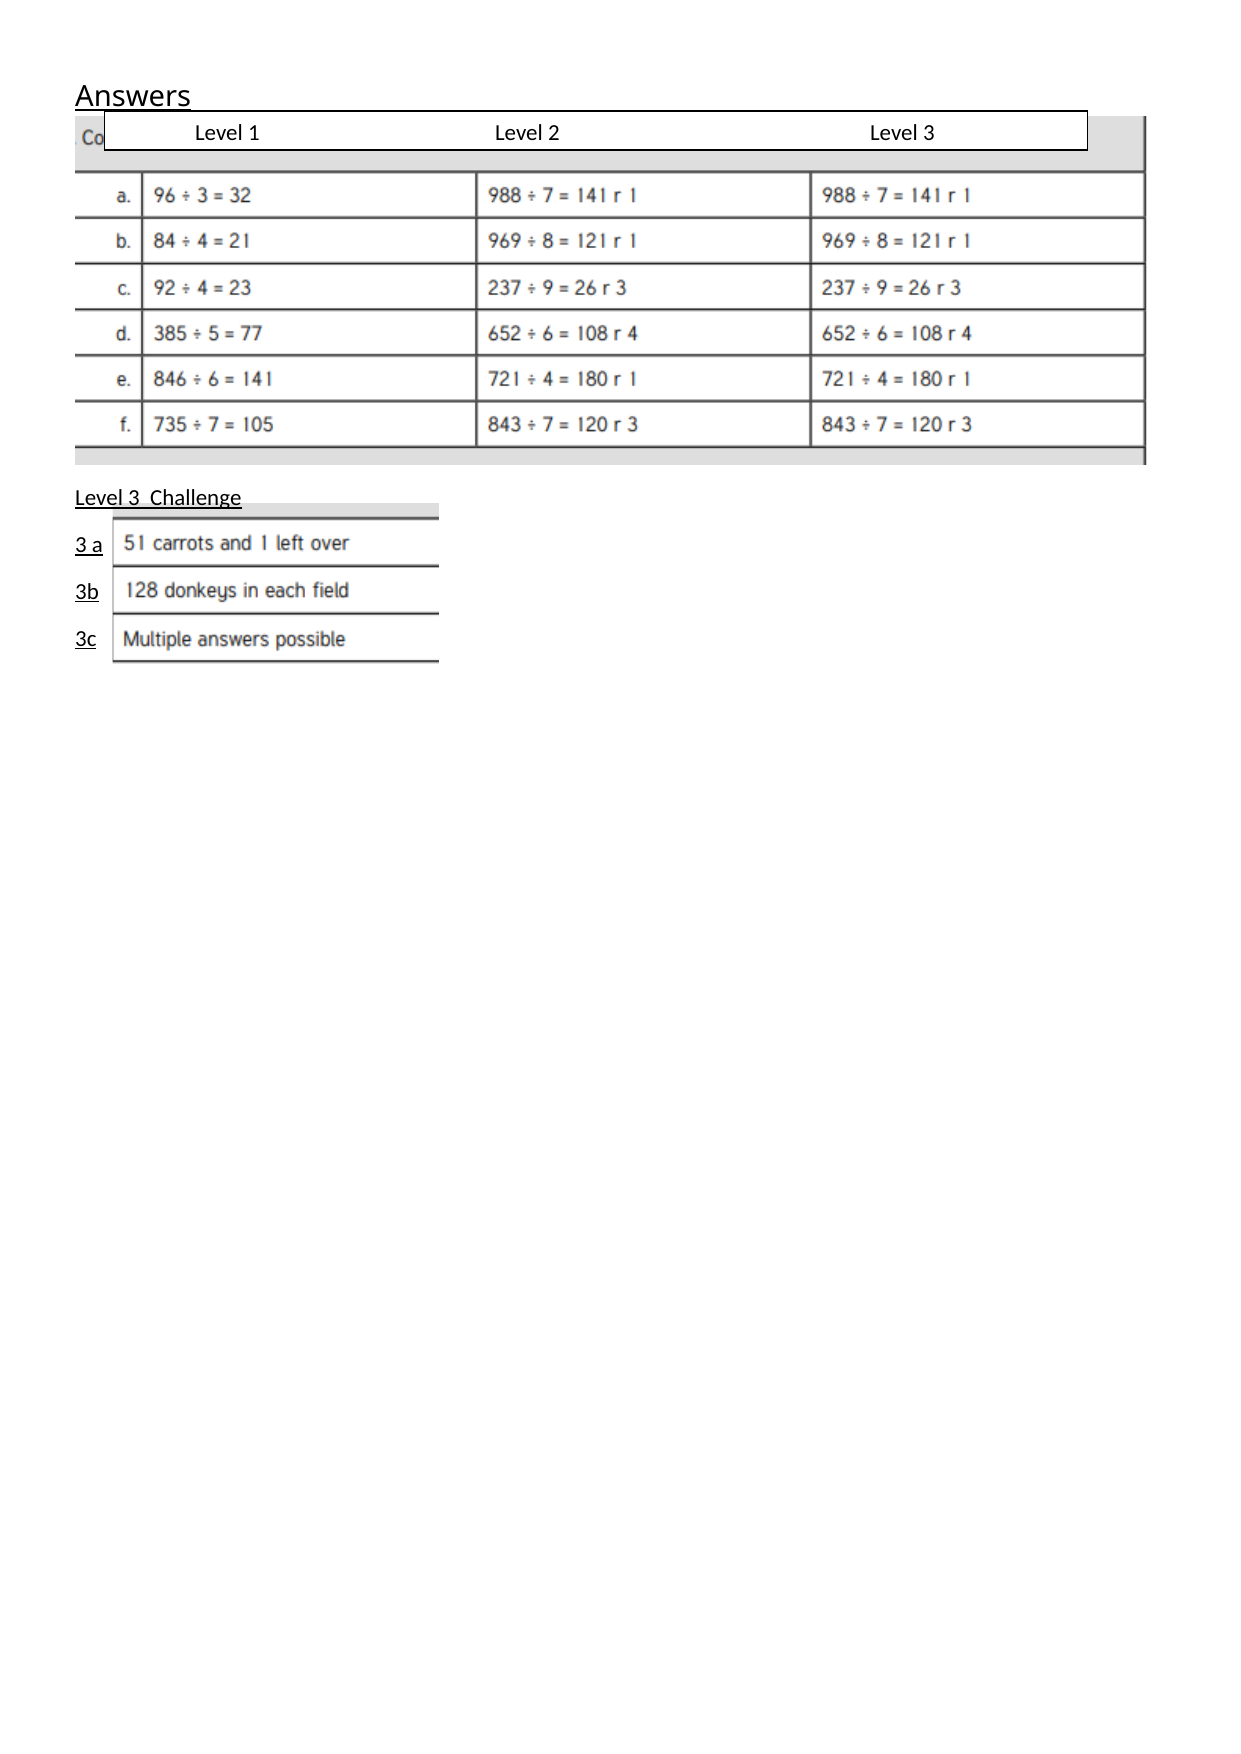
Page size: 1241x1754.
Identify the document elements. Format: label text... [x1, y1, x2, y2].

text Level 3 Challenge [75, 483, 1165, 511]
text 3 a [75, 530, 1165, 558]
picture [112, 558, 439, 577]
text Answers [75, 75, 1165, 116]
picture [112, 605, 439, 624]
picture [112, 652, 439, 692]
picture [112, 511, 439, 530]
text 3b [75, 577, 1165, 605]
picture [75, 116, 1166, 465]
text 3c [75, 624, 1165, 652]
